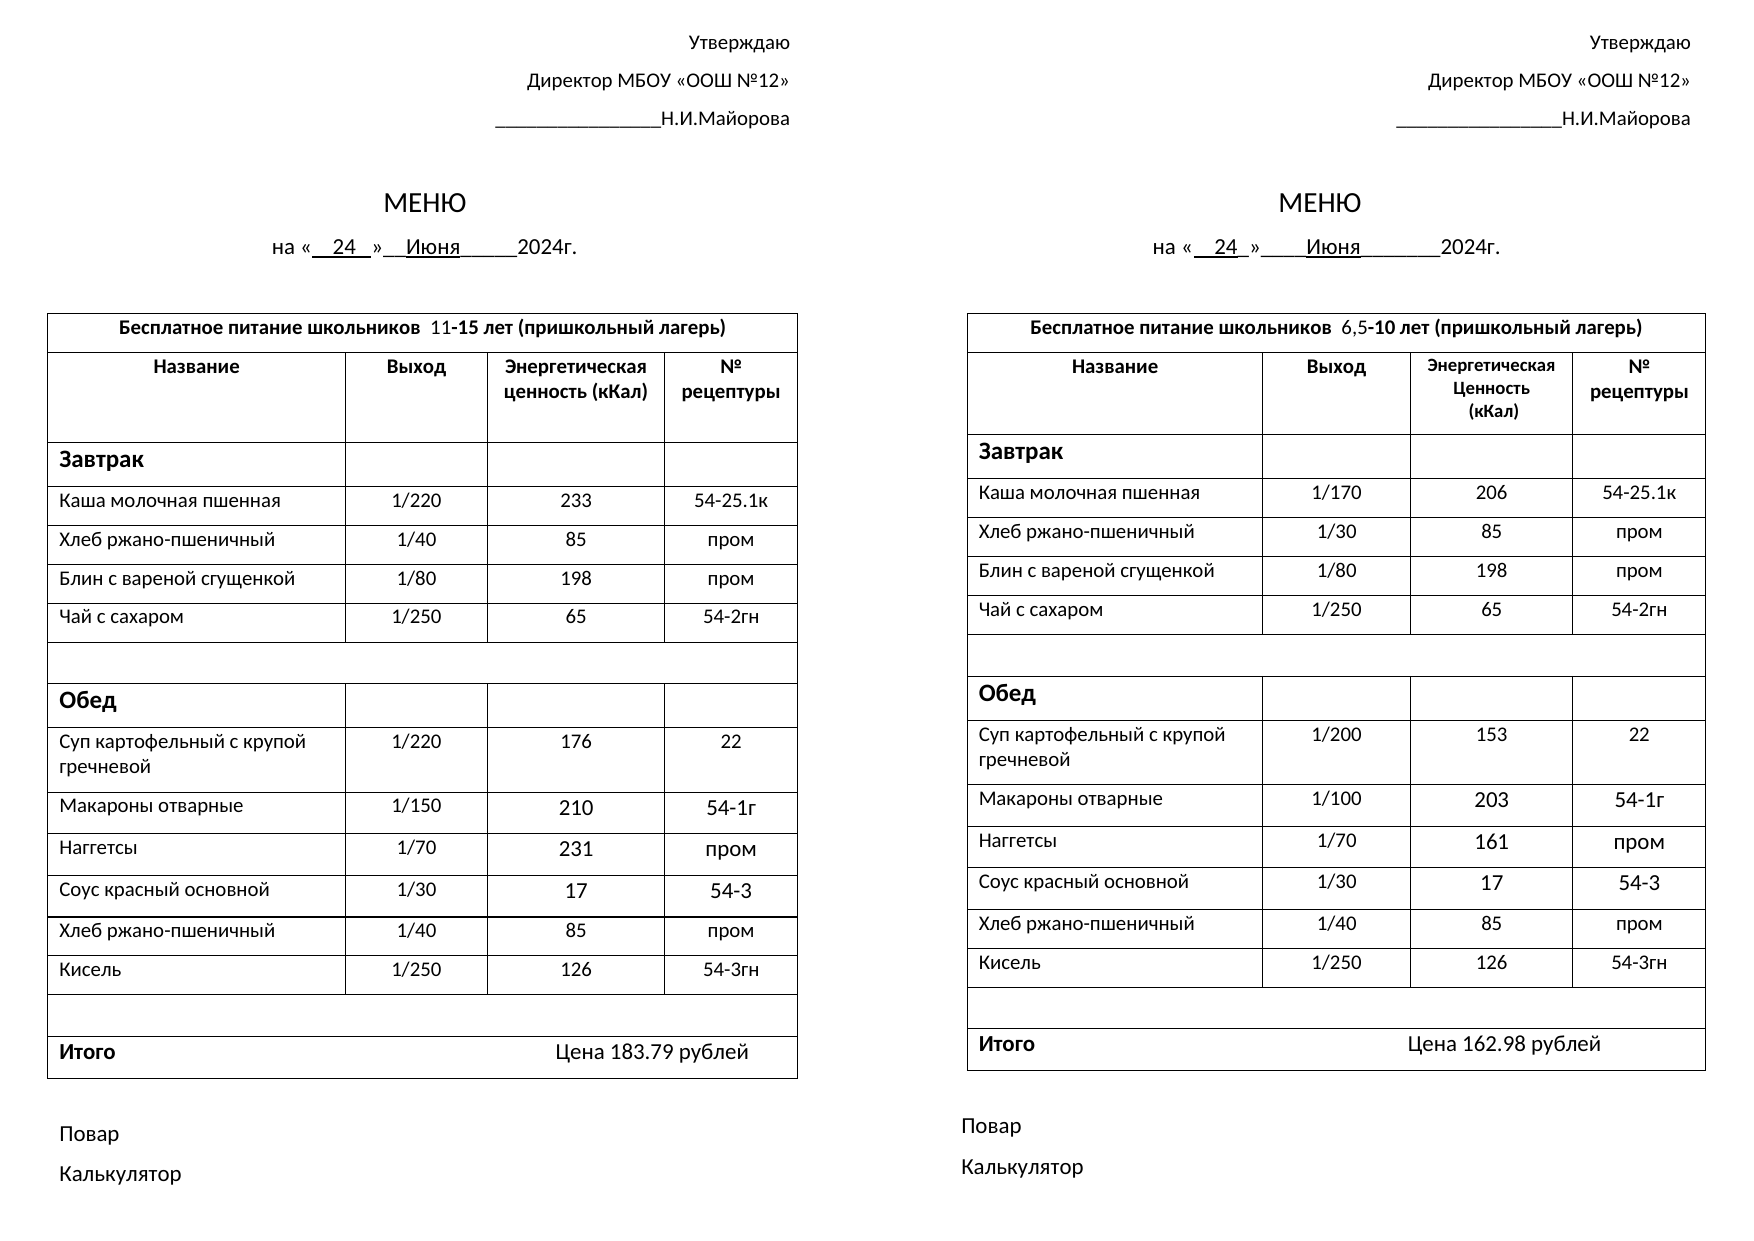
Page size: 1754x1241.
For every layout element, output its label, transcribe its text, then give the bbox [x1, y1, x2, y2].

table_cell пром [1573, 910, 1705, 948]
table_cell Хлеб ржано-пшеничный [48, 918, 345, 955]
text Директор МБОУ «ООШ №12» [59, 67, 790, 93]
text на « 24 »__Июня_____2024г. [59, 232, 790, 260]
table_cell 1/170 [1263, 479, 1410, 517]
table_cell № рецептуры [1573, 353, 1705, 434]
table_cell пром [665, 526, 797, 564]
table_cell 1/220 [346, 487, 487, 525]
table_cell 54-1г [1573, 785, 1705, 826]
table_cell 54-2гн [665, 604, 797, 642]
table_cell Энергетическая ценность (кКал) [488, 353, 664, 442]
table_cell 1/250 [1263, 596, 1410, 634]
table_cell Макароны отварные [48, 793, 345, 833]
table_cell [665, 684, 797, 727]
table_cell пром [665, 565, 797, 603]
table_cell Хлеб ржано-пшеничный [968, 518, 1262, 556]
table_cell 1/30 [1263, 518, 1410, 556]
table_cell 206 [1411, 479, 1572, 517]
table_cell Наггетсы [968, 827, 1262, 867]
table_cell 1/30 [346, 876, 487, 916]
text ________________Н.И.Майорова [879, 105, 1691, 131]
table_cell 85 [488, 918, 664, 955]
table_cell № рецептуры [665, 353, 797, 442]
table_cell 1/70 [346, 834, 487, 875]
table_cell Каша молочная пшенная [48, 487, 345, 525]
text Повар [59, 1119, 790, 1147]
table_cell [1411, 677, 1572, 720]
table_cell 1/250 [1263, 949, 1410, 987]
table_cell Соус красный основной [968, 868, 1262, 909]
table_cell [665, 443, 797, 486]
table_cell 126 [488, 956, 664, 994]
table_cell Каша молочная пшенная [968, 479, 1262, 517]
table_cell 231 [488, 834, 664, 875]
table_cell Завтрак [48, 443, 345, 486]
table_cell 17 [488, 876, 664, 916]
text на « 24_»____Июня_______2024г. [879, 232, 1609, 260]
table_cell Итого Цена 183.79 рублей [48, 1037, 797, 1077]
table_cell 1/40 [346, 526, 487, 564]
table_cell 198 [1411, 557, 1572, 595]
table_cell 233 [488, 487, 664, 525]
table_cell 65 [1411, 596, 1572, 634]
text Калькулятор [879, 1152, 1609, 1180]
table_cell 1/220 [346, 728, 487, 792]
table_header Бесплатное питание школьников 6,5-10 лет (пришкольный лагерь) [968, 314, 1705, 352]
table_cell Выход [346, 353, 487, 442]
table_cell Блин с вареной сгущенкой [48, 565, 345, 603]
table_cell пром [1573, 518, 1705, 556]
table_cell Обед [48, 684, 345, 727]
table_cell Наггетсы [48, 834, 345, 875]
table_cell Макароны отварные [968, 785, 1262, 826]
table_cell Выход [1263, 353, 1410, 434]
table_cell Чай с сахаром [968, 596, 1262, 634]
table_cell Название [48, 353, 345, 442]
table_cell пром [1573, 557, 1705, 595]
table_cell 54-3 [1573, 868, 1705, 909]
table_cell 161 [1411, 827, 1572, 867]
table_cell [346, 684, 487, 727]
text Калькулятор [59, 1159, 790, 1187]
table_cell 54-3гн [1573, 949, 1705, 987]
table_cell Обед [968, 677, 1262, 720]
table_cell 85 [1411, 910, 1572, 948]
table_cell пром [665, 834, 797, 875]
text Повар [879, 1111, 1609, 1139]
table_cell Блин с вареной сгущенкой [968, 557, 1262, 595]
table_cell Итого Цена 162.98 рублей [968, 1029, 1705, 1070]
table_cell 54-1г [665, 793, 797, 833]
table_cell 22 [1573, 721, 1705, 784]
table_cell 210 [488, 793, 664, 833]
text ________________Н.И.Майорова [59, 105, 790, 131]
table_cell Кисель [48, 956, 345, 994]
table_cell 65 [488, 604, 664, 642]
table_cell 198 [488, 565, 664, 603]
table_cell Кисель [968, 949, 1262, 987]
table_cell 1/150 [346, 793, 487, 833]
table_cell 1/30 [1263, 868, 1410, 909]
table_cell 176 [488, 728, 664, 792]
table_cell Чай с сахаром [48, 604, 345, 642]
table_cell Хлеб ржано-пшеничный [48, 526, 345, 564]
table_cell 1/70 [1263, 827, 1410, 867]
table_cell [1263, 435, 1410, 478]
text Утверждаю [59, 29, 790, 55]
table_header Бесплатное питание школьников 11-15 лет (пришкольный лагерь) [48, 314, 797, 352]
table_cell [968, 635, 1705, 676]
table_cell 126 [1411, 949, 1572, 987]
table_cell [1411, 435, 1572, 478]
table_cell Энергетическая Ценность (кКал) [1411, 353, 1572, 434]
table_cell [488, 443, 664, 486]
table_cell 54-3 [665, 876, 797, 916]
text Утверждаю [879, 29, 1691, 55]
table_cell 1/40 [1263, 910, 1410, 948]
table_cell [1573, 435, 1705, 478]
table_cell 85 [1411, 518, 1572, 556]
table_cell 153 [1411, 721, 1572, 784]
table_cell 1/80 [346, 565, 487, 603]
text Директор МБОУ «ООШ №12» [879, 67, 1691, 93]
table_cell [1263, 677, 1410, 720]
table_cell пром [1573, 827, 1705, 867]
table_cell Хлеб ржано-пшеничный [968, 910, 1262, 948]
table_cell 22 [665, 728, 797, 792]
text МЕНЮ [879, 184, 1609, 219]
table_cell [488, 684, 664, 727]
table_cell пром [665, 918, 797, 955]
table_cell 54-3гн [665, 956, 797, 994]
table_cell [48, 995, 797, 1036]
table_cell 1/250 [346, 604, 487, 642]
table_cell [48, 643, 797, 683]
table_cell Завтрак [968, 435, 1262, 478]
table_cell 1/40 [346, 918, 487, 955]
table_cell 1/100 [1263, 785, 1410, 826]
table_cell 1/250 [346, 956, 487, 994]
table_cell 1/200 [1263, 721, 1410, 784]
table_cell Суп картофельный с крупой гречневой [968, 721, 1262, 784]
table_cell Соус красный основной [48, 876, 345, 916]
table_cell Суп картофельный с крупой гречневой [48, 728, 345, 792]
table_cell [968, 988, 1705, 1028]
table_cell [346, 443, 487, 486]
table_cell 85 [488, 526, 664, 564]
table_cell [1573, 677, 1705, 720]
table_cell 17 [1411, 868, 1572, 909]
table_cell 54-25.1к [665, 487, 797, 525]
text МЕНЮ [59, 184, 790, 219]
table_cell 1/80 [1263, 557, 1410, 595]
table_cell 203 [1411, 785, 1572, 826]
table_cell 54-2гн [1573, 596, 1705, 634]
table_cell Название [968, 353, 1262, 434]
table_cell 54-25.1к [1573, 479, 1705, 517]
